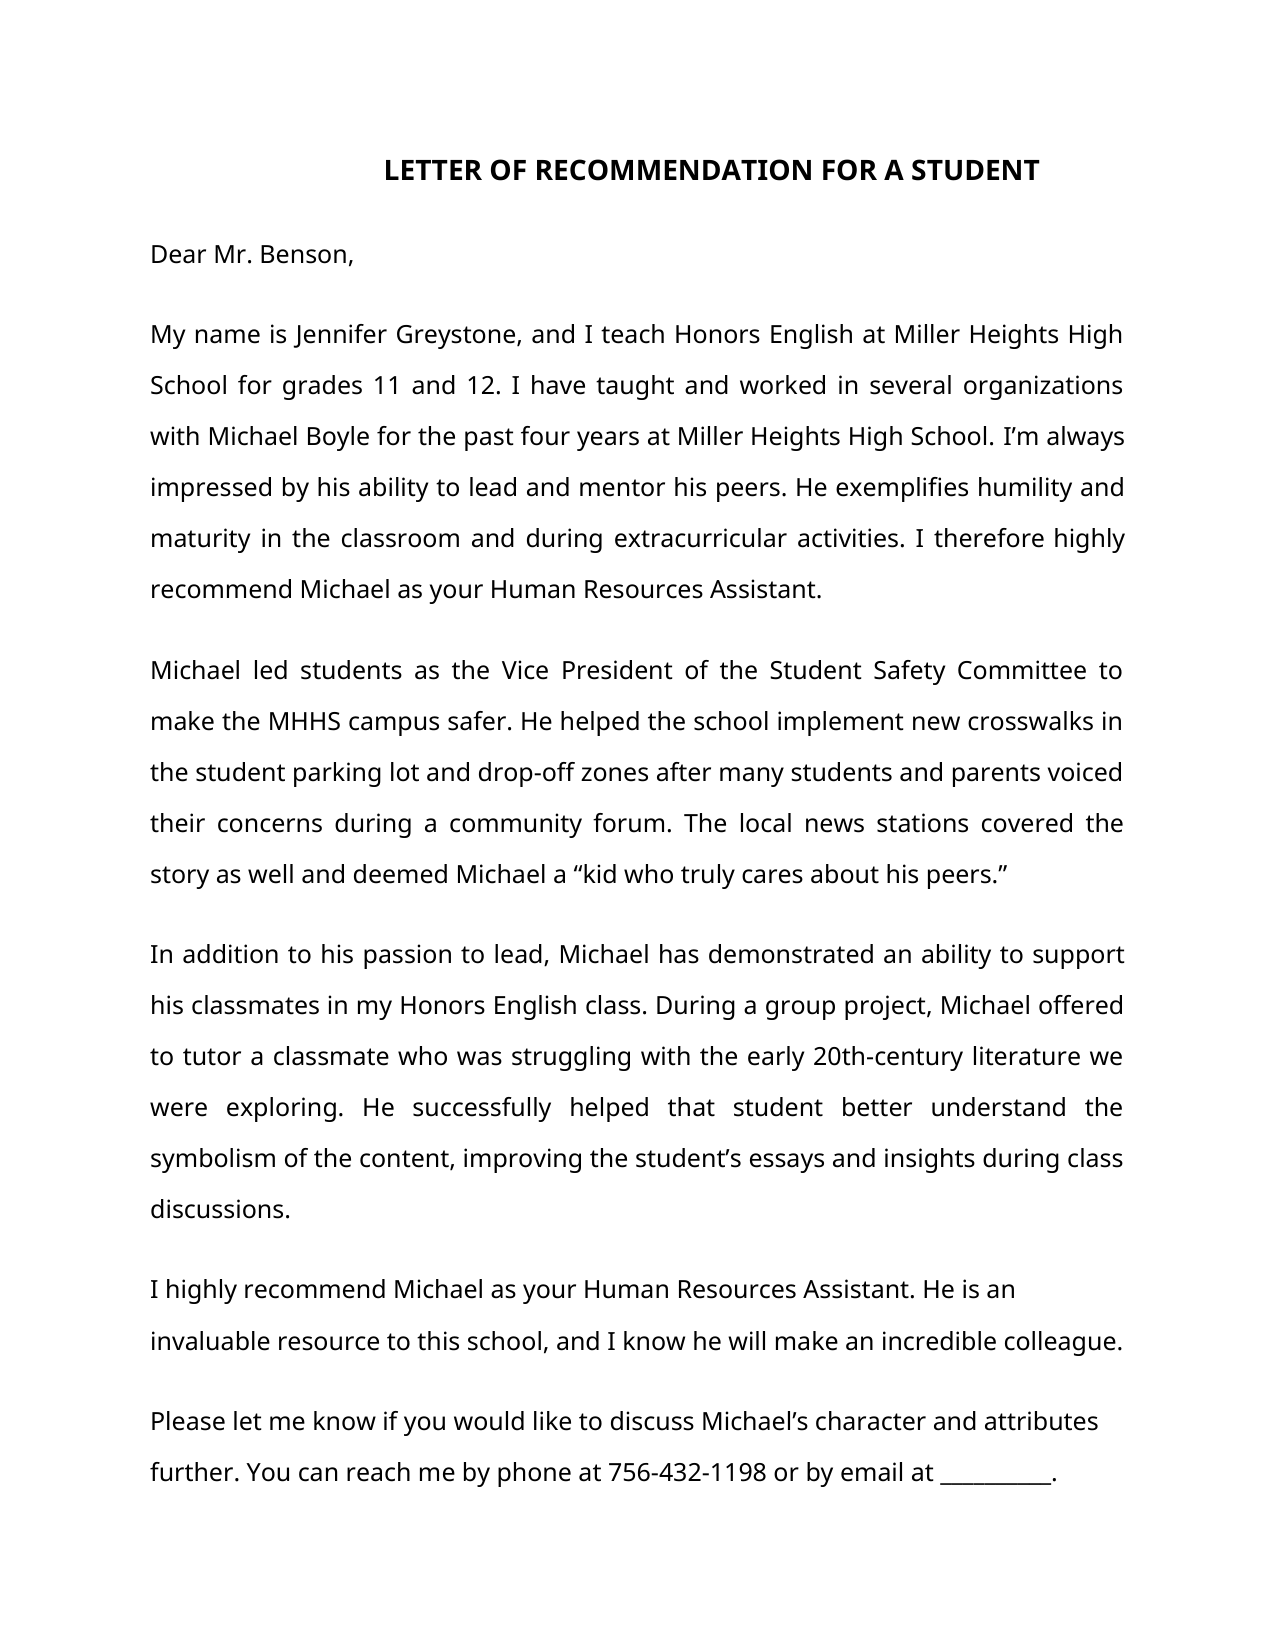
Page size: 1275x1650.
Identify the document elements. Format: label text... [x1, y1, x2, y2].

text My name is Jennifer Greystone, and I teach Honors English at Miller Heights High School for grades 11 and 12. I have taught and worked in several organizations with Michael Boyle for the past four years at Miller Heights High School. I’m always impressed by his ability to lead and mentor his peers. He exemplifies humility and maturity in the classroom and during extracurricular activities. I therefore highly recommend Michael as your Human Resources Assistant. [150, 317, 1125, 606]
text Michael led students as the Vice President of the Student Safety Committee to make the MHHS campus safer. He helped the school implement new crosswalks in the student parking lot and drop-off zones after many students and parents voiced their concerns during a community forum. The local news stations covered the story as well and deemed Michael a “kid who truly cares about his peers.” [150, 652, 1125, 891]
text In addition to his passion to lead, Michael has demonstrated an ability to support his classmates in my Honors English class. During a group project, Michael offered to tutor a classmate who was struggling with the early 20th-century literature we were exploring. He successfully helped that student better understand the symbolism of the content, improving the student’s essays and insights during class discussions. [150, 937, 1125, 1226]
text Please let me know if you would like to discuss Michael’s character and attributes further. You can reach me by phone at 756-432-1198 or by email at __________. [150, 1403, 1125, 1488]
text LETTER OF RECOMMENDATION FOR A STUDENT [150, 150, 1125, 188]
text I highly recommend Michael as your Human Resources Assistant. He is an invaluable resource to this school, and I know he will make an incredible colleague. [150, 1272, 1125, 1357]
text Dear Mr. Benson, [150, 237, 1125, 271]
